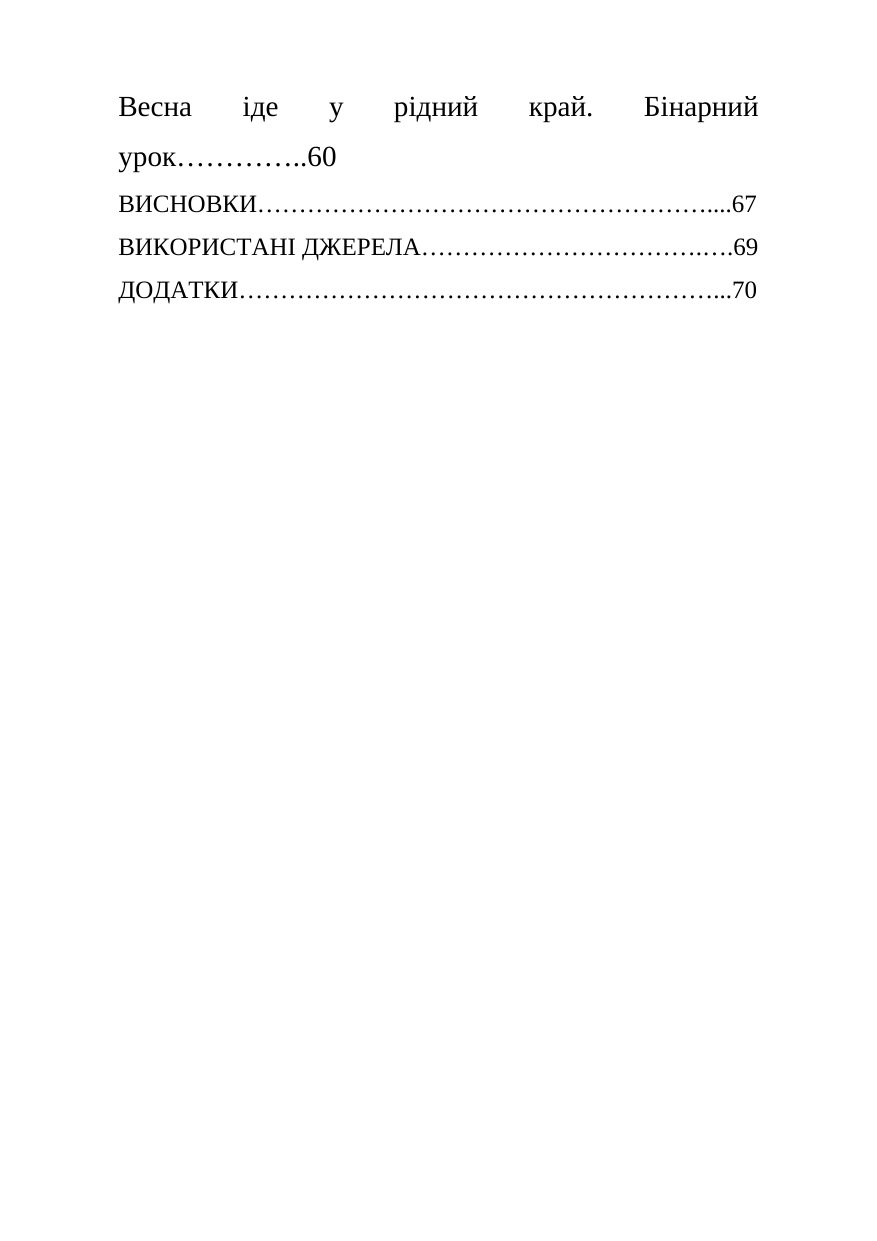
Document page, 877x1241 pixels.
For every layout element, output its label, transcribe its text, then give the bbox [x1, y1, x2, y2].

text ДОДАТКИ…………………………………………………...70 [118, 276, 759, 304]
text ВИКОРИСТАНІ ДЖЕРЕЛА…………………………….….69 [118, 232, 759, 261]
text Весна іде у рідний край. Бінарний урок…………..60 [118, 89, 759, 172]
text ВИСНОВКИ………………………………………………....67 [118, 189, 759, 218]
